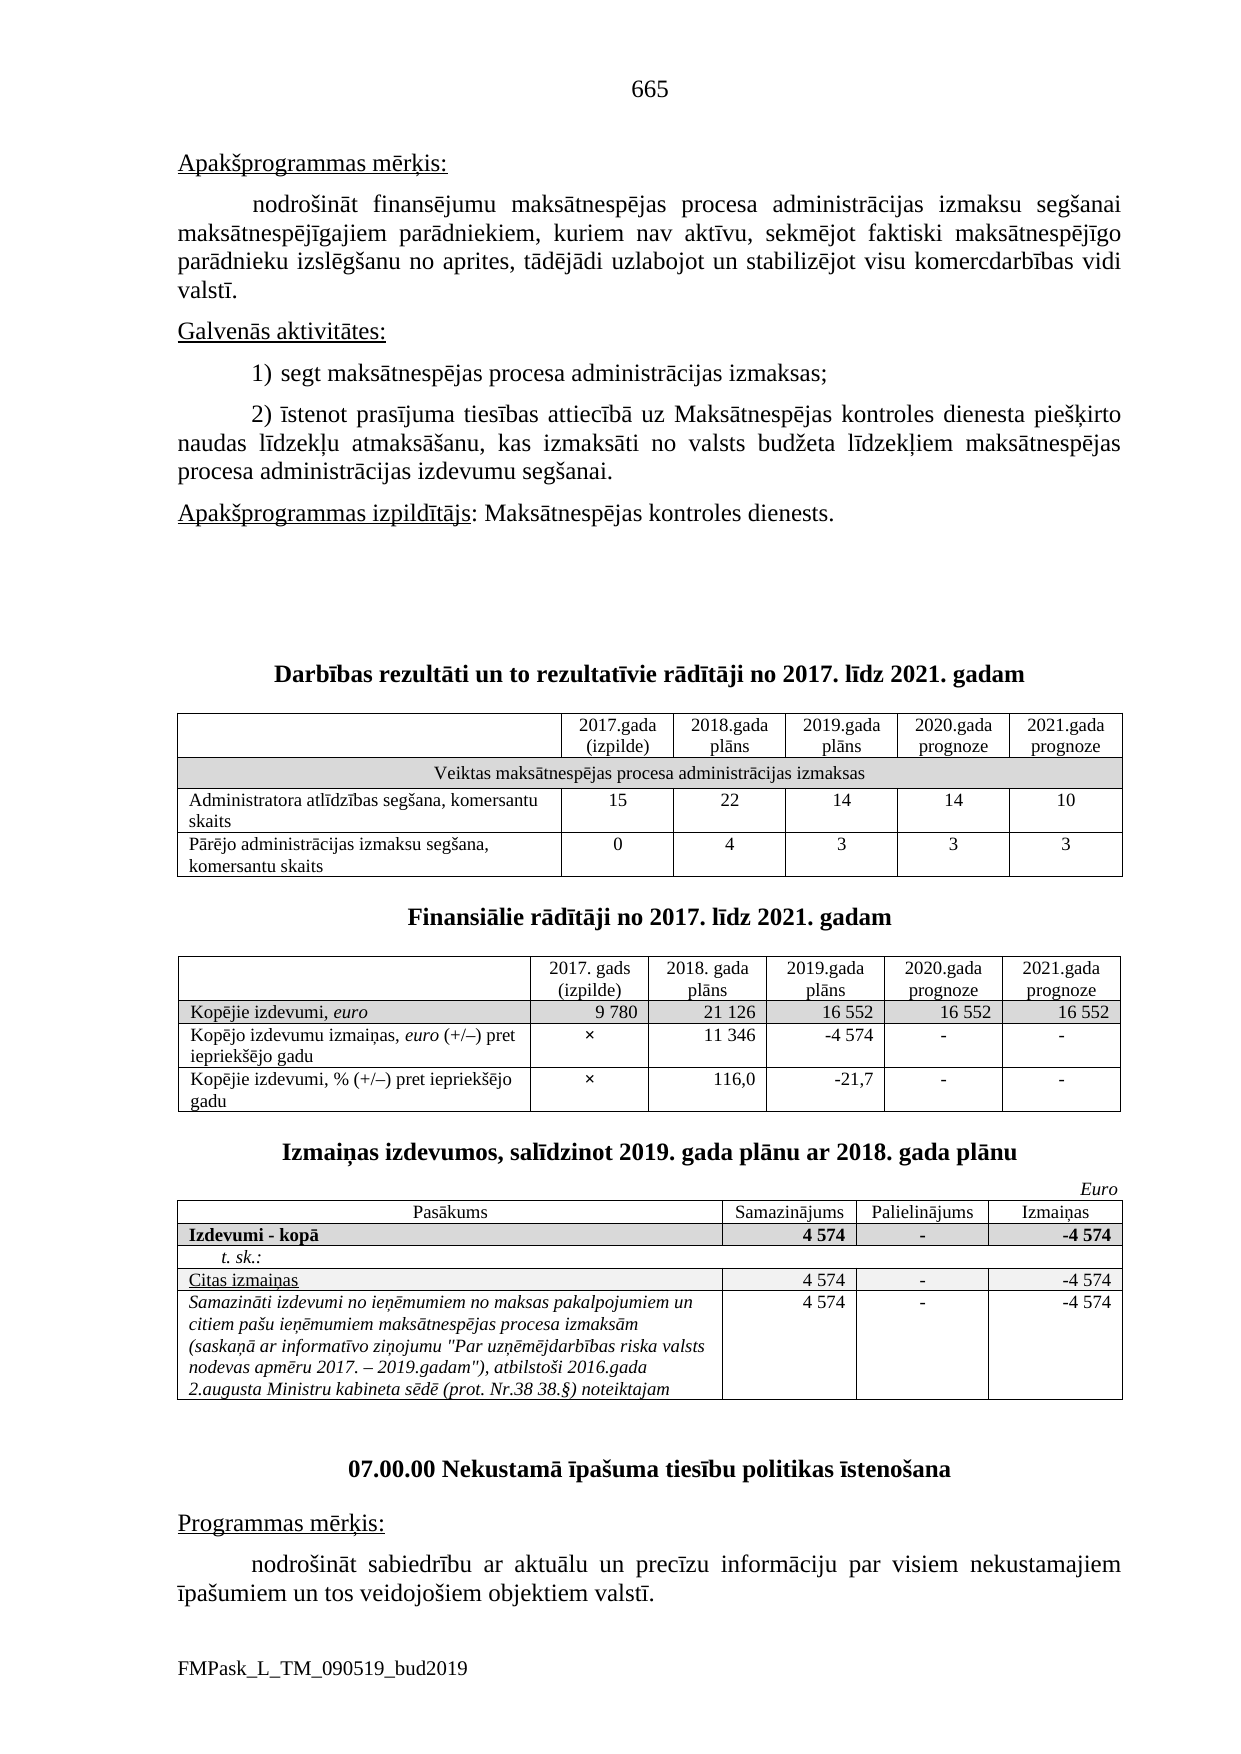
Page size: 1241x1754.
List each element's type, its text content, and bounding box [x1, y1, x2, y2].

text Galvenās aktivitātes: [177, 316, 1122, 345]
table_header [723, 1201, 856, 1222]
text nodrošināt sabiedrību ar aktuālu un precīzu informāciju par visiem nekustamajiem īpašumiem un tos veidojošiem objektiem valstī. [177, 1549, 1122, 1606]
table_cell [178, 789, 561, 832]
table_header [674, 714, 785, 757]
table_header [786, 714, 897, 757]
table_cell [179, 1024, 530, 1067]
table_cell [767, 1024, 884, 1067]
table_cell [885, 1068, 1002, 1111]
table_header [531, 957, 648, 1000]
text Euro [1002, 1178, 1122, 1200]
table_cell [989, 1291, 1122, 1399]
text Programmas mērķis: [177, 1508, 1122, 1536]
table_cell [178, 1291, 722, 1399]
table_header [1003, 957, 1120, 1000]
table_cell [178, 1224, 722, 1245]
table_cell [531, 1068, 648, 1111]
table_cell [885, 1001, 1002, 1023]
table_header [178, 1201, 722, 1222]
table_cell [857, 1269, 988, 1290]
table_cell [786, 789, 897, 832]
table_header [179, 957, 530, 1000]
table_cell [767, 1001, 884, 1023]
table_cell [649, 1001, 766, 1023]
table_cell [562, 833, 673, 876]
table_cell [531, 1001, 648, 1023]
text Finansiālie rādītāji no 2017. līdz 2021. gadam [177, 902, 1122, 931]
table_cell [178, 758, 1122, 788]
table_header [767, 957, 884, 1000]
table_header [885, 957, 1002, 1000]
list segt maksātnespējas procesa administrācijas izmaksas; [177, 358, 1122, 386]
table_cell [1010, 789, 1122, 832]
list īstenot prasījuma tiesības attiecībā uz Maksātnespējas kontroles dienesta piešķirto naudas līdzekļu atmaksāšanu, kas izmaksāti no valsts budžeta līdzekļiem maksātnespējas procesa administrācijas izdevumu segšanai. [177, 399, 1122, 485]
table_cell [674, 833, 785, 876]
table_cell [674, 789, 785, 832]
text 07.00.00 Nekustamā īpašuma tiesību politikas īstenošana [177, 1454, 1122, 1483]
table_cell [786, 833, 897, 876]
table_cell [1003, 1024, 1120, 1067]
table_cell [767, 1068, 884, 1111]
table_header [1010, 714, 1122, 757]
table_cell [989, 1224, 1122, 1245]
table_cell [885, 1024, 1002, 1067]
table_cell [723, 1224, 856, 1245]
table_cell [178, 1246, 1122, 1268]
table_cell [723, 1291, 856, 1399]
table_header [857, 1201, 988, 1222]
text Apakšprogrammas mērķis: [177, 148, 1122, 176]
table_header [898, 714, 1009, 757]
text nodrošināt finansējumu maksātnespējas procesa administrācijas izmaksu segšanai maksātnespējīgajiem parādniekiem, kuriem nav aktīvu, sekmējot faktiski maksātnespējīgo parādnieku izslēgšanu no aprites, tādējādi uzlabojot un stabilizējot visu komercdarbības vidi valstī. [177, 189, 1122, 304]
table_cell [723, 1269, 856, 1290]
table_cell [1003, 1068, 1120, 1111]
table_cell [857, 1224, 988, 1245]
text Darbības rezultāti un to rezultatīvie rādītāji no 2017. līdz 2021. gadam [177, 659, 1122, 688]
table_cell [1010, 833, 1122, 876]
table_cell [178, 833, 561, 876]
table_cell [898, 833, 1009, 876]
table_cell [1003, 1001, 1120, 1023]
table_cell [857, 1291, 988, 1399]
text Izmaiņas izdevumos, salīdzinot 2019. gada plānu ar 2018. gada plānu [177, 1137, 1122, 1166]
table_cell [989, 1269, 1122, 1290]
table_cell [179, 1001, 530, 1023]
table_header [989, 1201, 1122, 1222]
text Apakšprogrammas izpildītājs: Maksātnespējas kontroles dienests. [177, 498, 1122, 526]
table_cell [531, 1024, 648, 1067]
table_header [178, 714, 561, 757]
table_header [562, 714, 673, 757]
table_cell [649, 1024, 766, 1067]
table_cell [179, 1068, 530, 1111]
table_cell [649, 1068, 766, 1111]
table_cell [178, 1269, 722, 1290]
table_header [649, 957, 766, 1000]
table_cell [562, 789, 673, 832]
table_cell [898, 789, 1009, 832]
